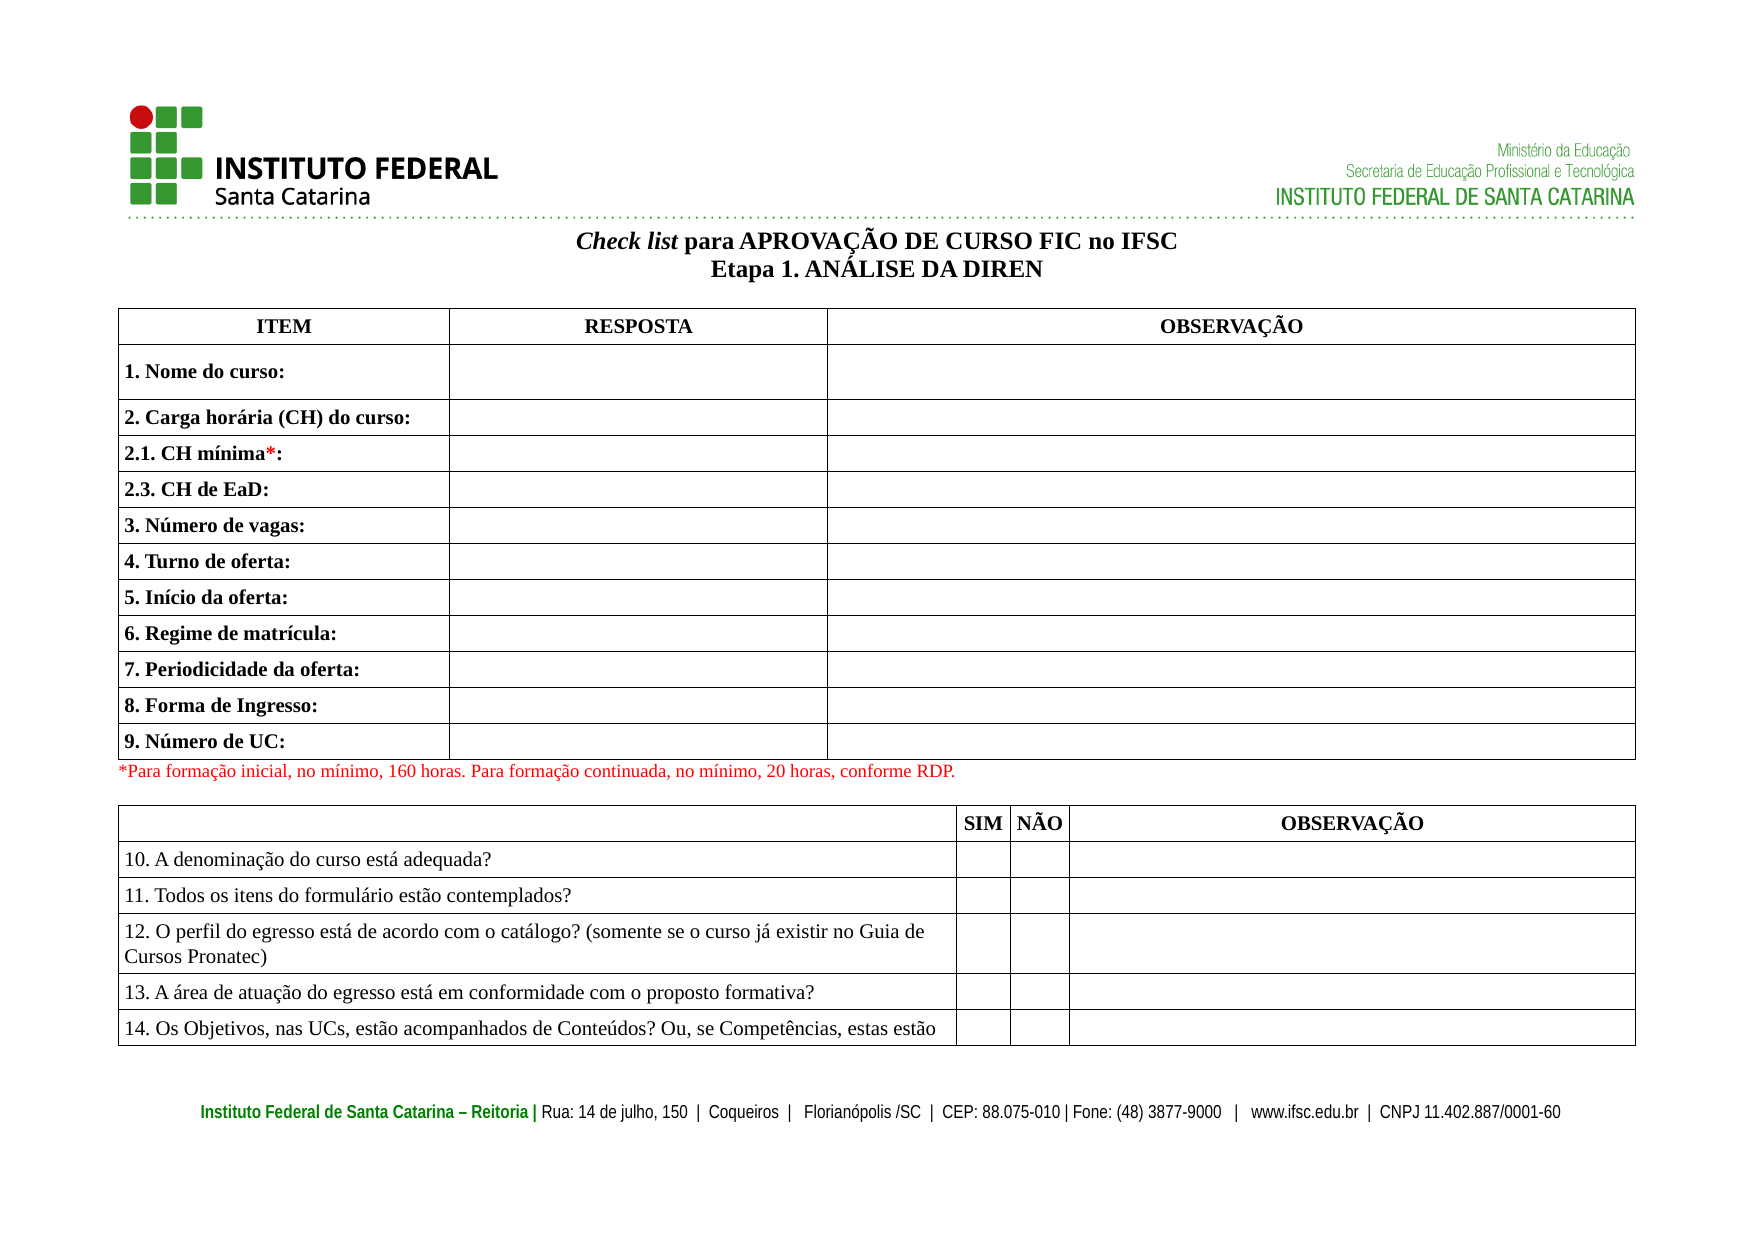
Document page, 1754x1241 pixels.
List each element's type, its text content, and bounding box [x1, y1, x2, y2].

table_cell [957, 1010, 1010, 1045]
table_cell [450, 688, 827, 723]
table_cell 13. A área de atuação do egresso está em conformidade com o proposto formativa? [119, 974, 956, 1009]
text *Para formação inicial, no mínimo, 160 horas. Para formação continuada, no mínimo, 20 horas, conforme RDP. [118, 760, 1636, 781]
table_header NÃO [1011, 806, 1069, 841]
table_cell 4. Turno de oferta: [119, 544, 449, 579]
table_cell [1011, 1010, 1069, 1045]
table_cell [1070, 878, 1635, 913]
table_cell 8. Forma de Ingresso: [119, 688, 449, 723]
table_cell [828, 544, 1635, 579]
table_cell [1070, 1010, 1635, 1045]
table_cell 12. O perfil do egresso está de acordo com o catálogo? (somente se o curso já existir no Guia de Cursos Pronatec) [119, 914, 956, 973]
table_cell [1011, 914, 1069, 973]
table_header [119, 806, 956, 841]
table_cell [957, 914, 1010, 973]
table_header RESPOSTA [450, 309, 827, 343]
table_header SIM [957, 806, 1010, 841]
table_cell 7. Periodicidade da oferta: [119, 652, 449, 687]
table_cell [828, 652, 1635, 687]
table_cell [828, 616, 1635, 651]
table_cell [957, 842, 1010, 877]
table_cell 2.3. CH de EaD: [119, 472, 449, 507]
table_cell [1070, 914, 1635, 973]
table_cell [828, 688, 1635, 723]
table_cell [450, 436, 827, 471]
table_cell [957, 974, 1010, 1009]
table_cell [828, 345, 1635, 398]
table_cell [1011, 842, 1069, 877]
table_cell [1011, 878, 1069, 913]
table_cell 14. Os Objetivos, nas UCs, estão acompanhados de Conteúdos? Ou, se Competências, estas estão acompanhadas de Conhecimentos, Habilidades e Atitudes? [119, 1010, 956, 1045]
table_cell [450, 472, 827, 507]
table_cell [828, 580, 1635, 615]
picture [73, 87, 1687, 226]
table_cell [828, 400, 1635, 434]
table_cell 3. Número de vagas: [119, 508, 449, 543]
table_cell [828, 724, 1635, 759]
table_cell [450, 508, 827, 543]
table_cell [450, 345, 827, 398]
table_cell [828, 508, 1635, 543]
table_cell [1070, 842, 1635, 877]
table_cell 1. Nome do curso: [119, 345, 449, 398]
table_cell [450, 652, 827, 687]
table_cell 10. A denominação do curso está adequada? [119, 842, 956, 877]
table_header ITEM [119, 309, 449, 343]
text Etapa 1. ANÁLISE DA DIREN [118, 254, 1636, 283]
table_cell 2. Carga horária (CH) do curso: [119, 400, 449, 434]
table_cell 5. Início da oferta: [119, 580, 449, 615]
table_cell [450, 724, 827, 759]
table_cell 6. Regime de matrícula: [119, 616, 449, 651]
text Check list para APROVAÇÃO DE CURSO FIC no IFSC [118, 176, 1636, 254]
table_cell [828, 436, 1635, 471]
table_cell [450, 544, 827, 579]
table_cell [450, 616, 827, 651]
table_cell 9. Número de UC: [119, 724, 449, 759]
table_cell [450, 580, 827, 615]
table_cell [450, 400, 827, 434]
table_cell [1011, 974, 1069, 1009]
table_cell [828, 472, 1635, 507]
table_header OBSERVAÇÃO [828, 309, 1635, 343]
table_cell [957, 878, 1010, 913]
table_header OBSERVAÇÃO [1070, 806, 1635, 841]
table_cell 2.1. CH mínima*: [119, 436, 449, 471]
table_cell 11. Todos os itens do formulário estão contemplados? [119, 878, 956, 913]
table_cell [1070, 974, 1635, 1009]
